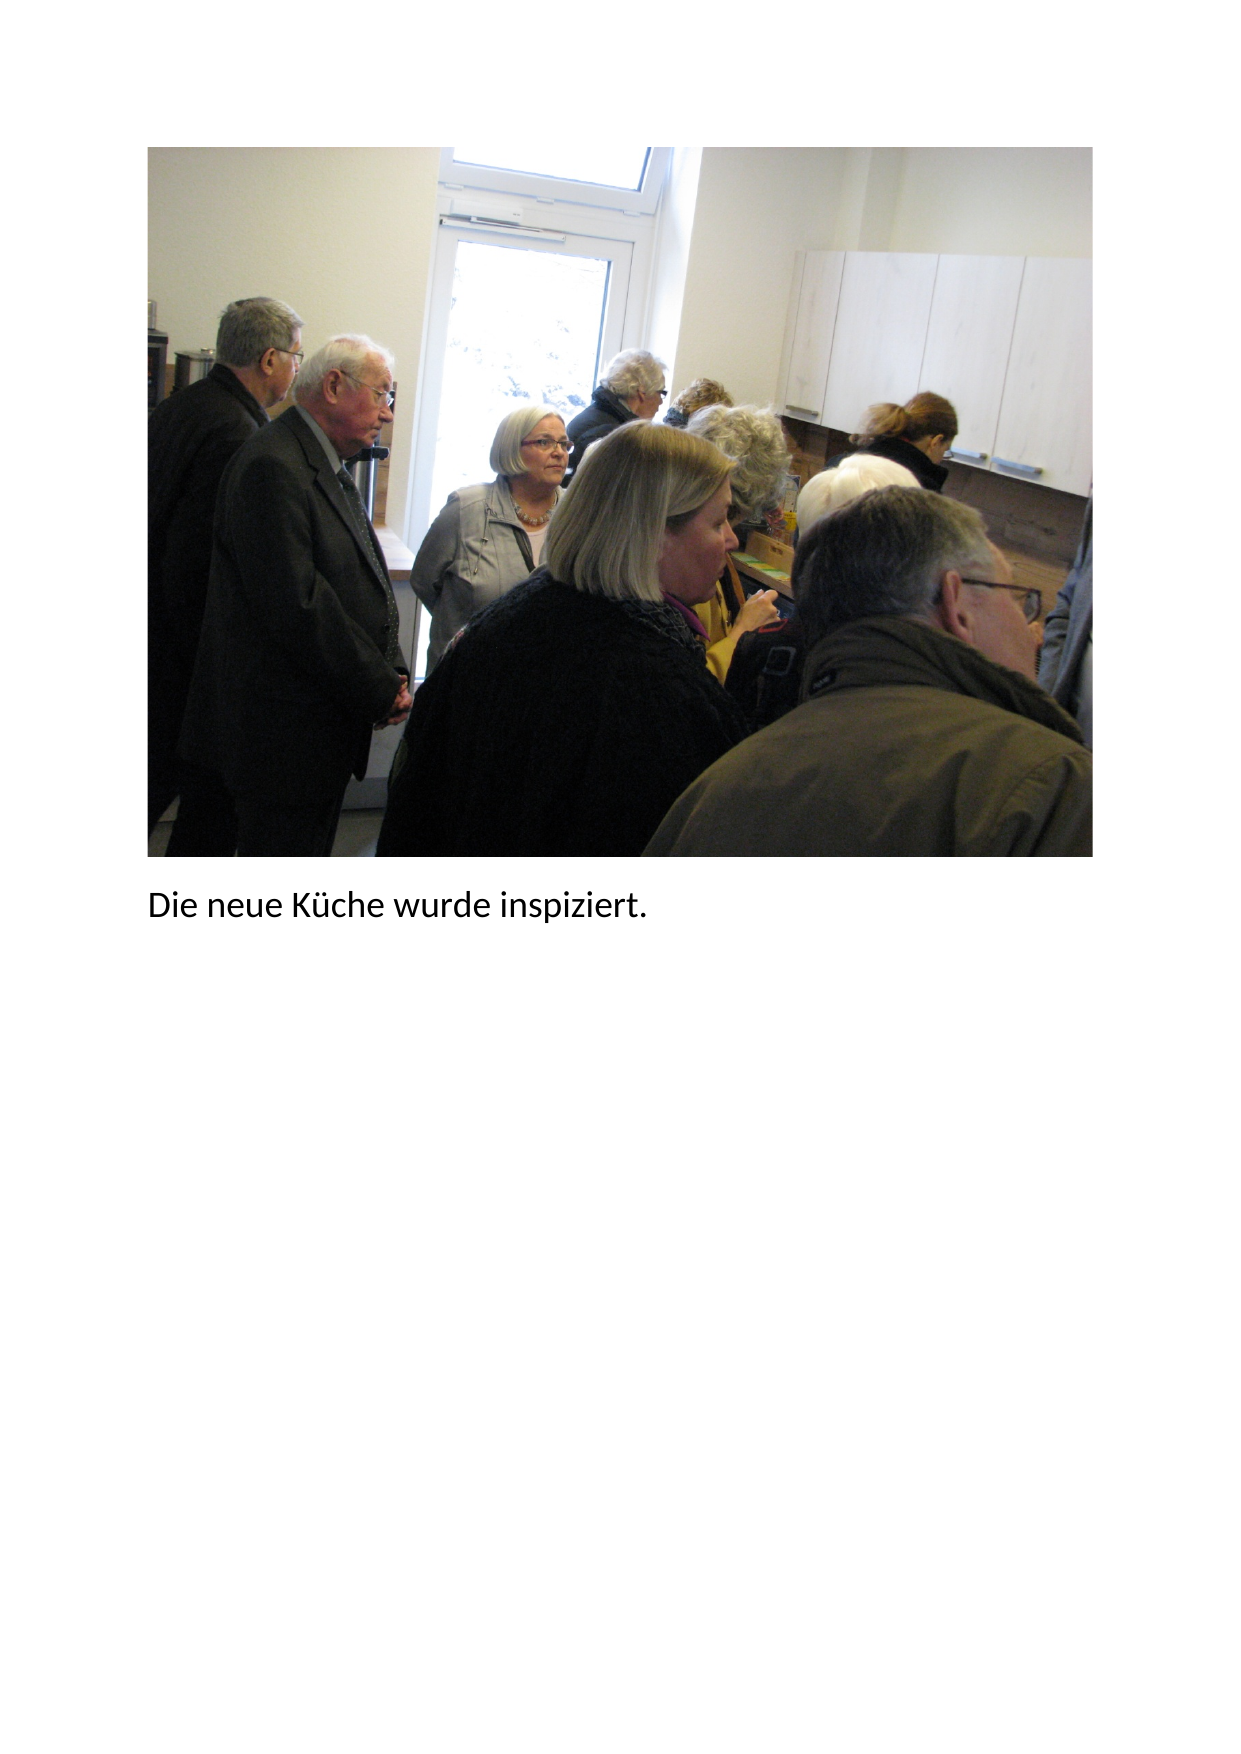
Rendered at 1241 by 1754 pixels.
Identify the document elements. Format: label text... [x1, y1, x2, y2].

picture [147, 147, 1093, 857]
text Die neue Küche wurde inspiziert. [148, 881, 1093, 927]
